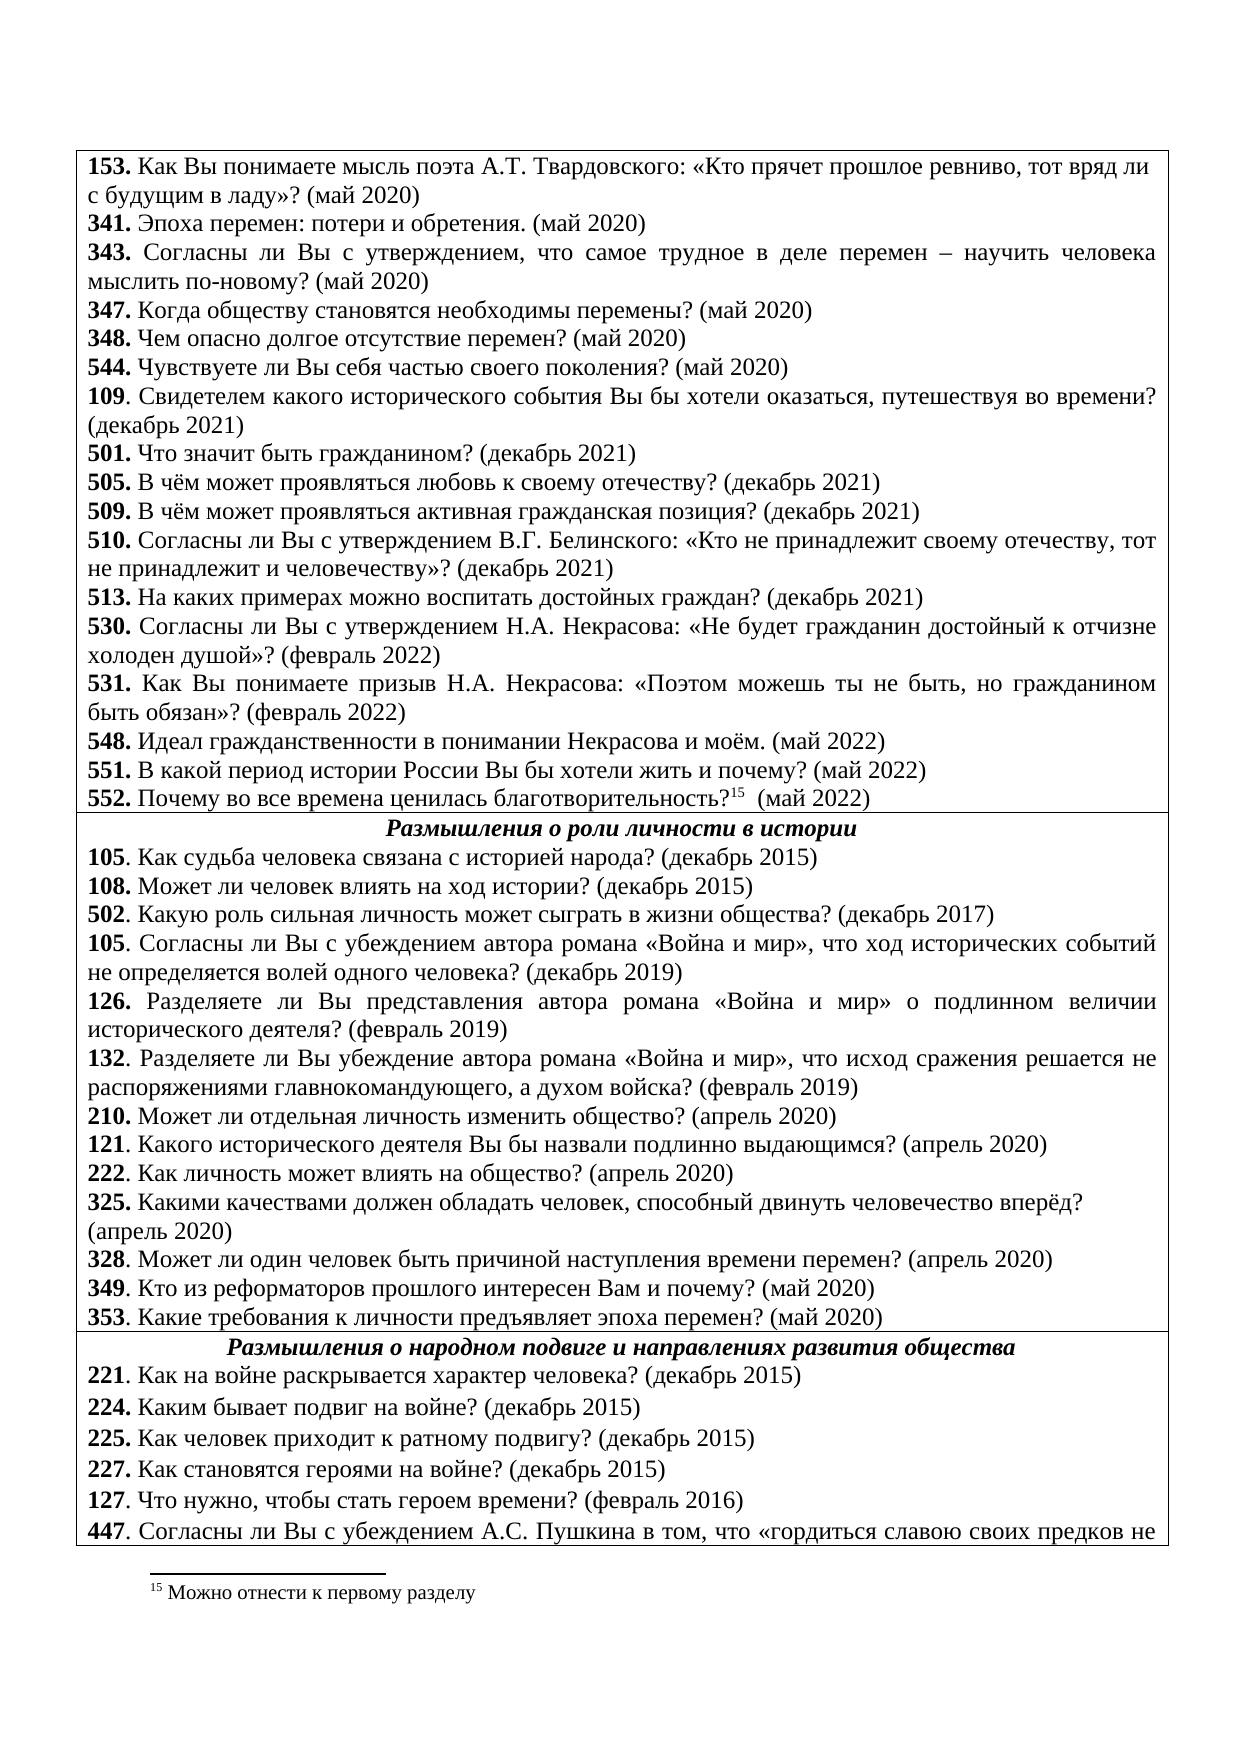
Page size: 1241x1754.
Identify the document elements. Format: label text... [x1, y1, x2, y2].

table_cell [77, 1332, 1168, 1544]
table_cell Размышления о роли личности в истории 105. Как судьба человека связана с историей народа? (декабрь 2015) 108. Может ли человек влиять на ход истории? (декабрь 2015) 502. Какую роль сильная личность может сыграть в жизни общества? (декабрь 2017) 105. Согласны ли Вы с убеждением автора романа «Война и мир», что ход исторических событий не определяется волей одного человека? (декабрь 2019) 126. Разделяете ли Вы представления автора романа «Война и мир» о подлинном величии исторического деятеля? (февраль 2019) 132. Разделяете ли Вы убеждение автора романа «Война и мир», что исход сражения решается не распоряжениями главнокомандующего, а духом войска? (февраль 2019) 210. Может ли отдельная личность изменить общество? (апрель 2020) 121. Какого исторического деятеля Вы бы назвали подлинно выдающимся? (апрель 2020) 222. Как личность может влиять на общество? (апрель 2020) 325. Какими качествами должен обладать человек, способный двинуть человечество вперёд? (апрель 2020) 328. Может ли один человек быть причиной наступления времени перемен? (апрель 2020) 349. Кто из реформаторов прошлого интересен Вам и почему? (май 2020) 353. Какие требования к личности предъявляет эпоха перемен? (май 2020) [77, 813, 1168, 1331]
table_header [77, 151, 1168, 812]
